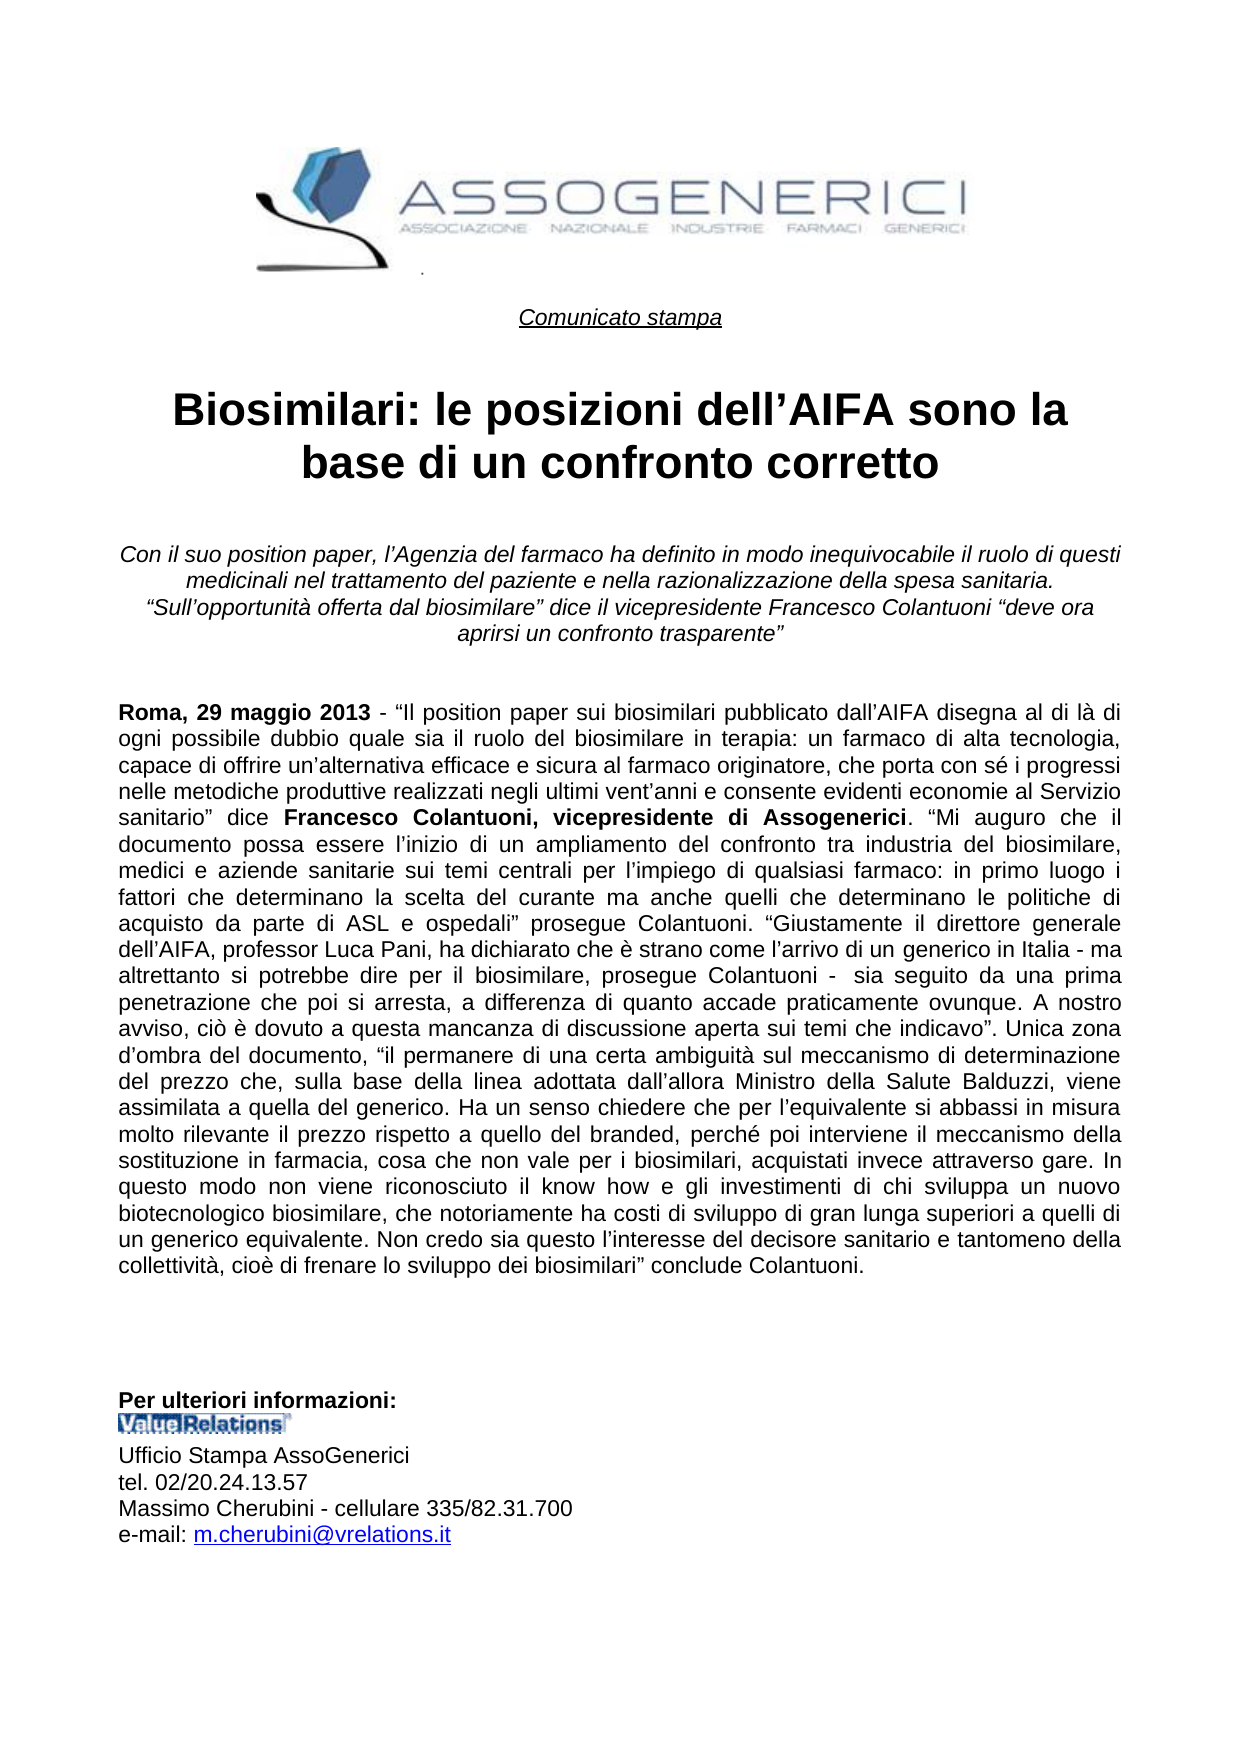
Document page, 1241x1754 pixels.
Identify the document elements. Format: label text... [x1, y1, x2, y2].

picture [256, 147, 985, 278]
text Comunicato stampa [118, 304, 1122, 330]
text Biosimilari: le posizioni dell’AIFA sono la base di un confronto corretto [118, 383, 1122, 488]
picture [118, 1413, 294, 1434]
text Con il suo position paper, l’Agenzia del farmaco ha definito in modo inequivocabile il ruolo di questi medicinali nel trattamento del paziente e nella razionalizzazione della spesa sanitaria. “Sull’opportunità offerta dal biosimilare” dice il vicepresidente Francesco Colantuoni “deve ora aprirsi un confronto trasparente” [118, 541, 1122, 646]
text Roma, 29 maggio 2013 - “Il position paper sui biosimilari pubblicato dall’AIFA disegna al di là di ogni possibile dubbio quale sia il ruolo del biosimilare in terapia: un farmaco di alta tecnologia, capace di offrire un’alternativa efficace e sicura al farmaco originatore, che porta con sé i progressi nelle metodiche produttive realizzati negli ultimi vent’anni e consente evidenti economie al Servizio sanitario” dice Francesco Colantuoni, vicepresidente di Assogenerici. “Mi auguro che il documento possa essere l’inizio di un ampliamento del confronto tra industria del biosimilare, medici e aziende sanitarie sui temi centrali per l’impiego di qualsiasi farmaco: in primo luogo i fattori che determinano la scelta del curante ma anche quelli che determinano le politiche di acquisto da parte di ASL e ospedali” prosegue Colantuoni. “Giustamente il direttore generale dell’AIFA, professor Luca Pani, ha dichiarato che è strano come l’arrivo di un generico in Italia - ma altrettanto si potrebbe dire per il biosimilare, prosegue Colantuoni - sia seguito da una prima penetrazione che poi si arresta, a differenza di quanto accade praticamente ovunque. A nostro avviso, ciò è dovuto a questa mancanza di discussione aperta sui temi che indicavo”. Unica zona d’ombra del documento, “il permanere di una certa ambiguità sul meccanismo di determinazione del prezzo che, sulla base della linea adottata dall’allora Ministro della Salute Balduzzi, viene assimilata a quella del generico. Ha un senso chiedere che per l’equivalente si abbassi in misura molto rilevante il prezzo rispetto a quello del branded, perché poi interviene il meccanismo della sostituzione in farmacia, cosa che non vale per i biosimilari, acquistati invece attraverso gare. In questo modo non viene riconosciuto il know how e gli investimenti di chi sviluppa un nuovo biotecnologico biosimilare, che notoriamente ha costi di sviluppo di gran lunga superiori a quelli di un generico equivalente. Non credo sia questo l’interesse del decisore sanitario e tantomeno della collettività, cioè di frenare lo sviluppo dei biosimilari” conclude Colantuoni. [118, 699, 1122, 1279]
text Per ulteriori informazioni: Ufficio Stampa AssoGenerici tel. 02/20.24.13.57 Massimo Cherubini - cellulare 335/82.31.700 e-mail: m.cherubini@vrelations.it [118, 1387, 1122, 1576]
